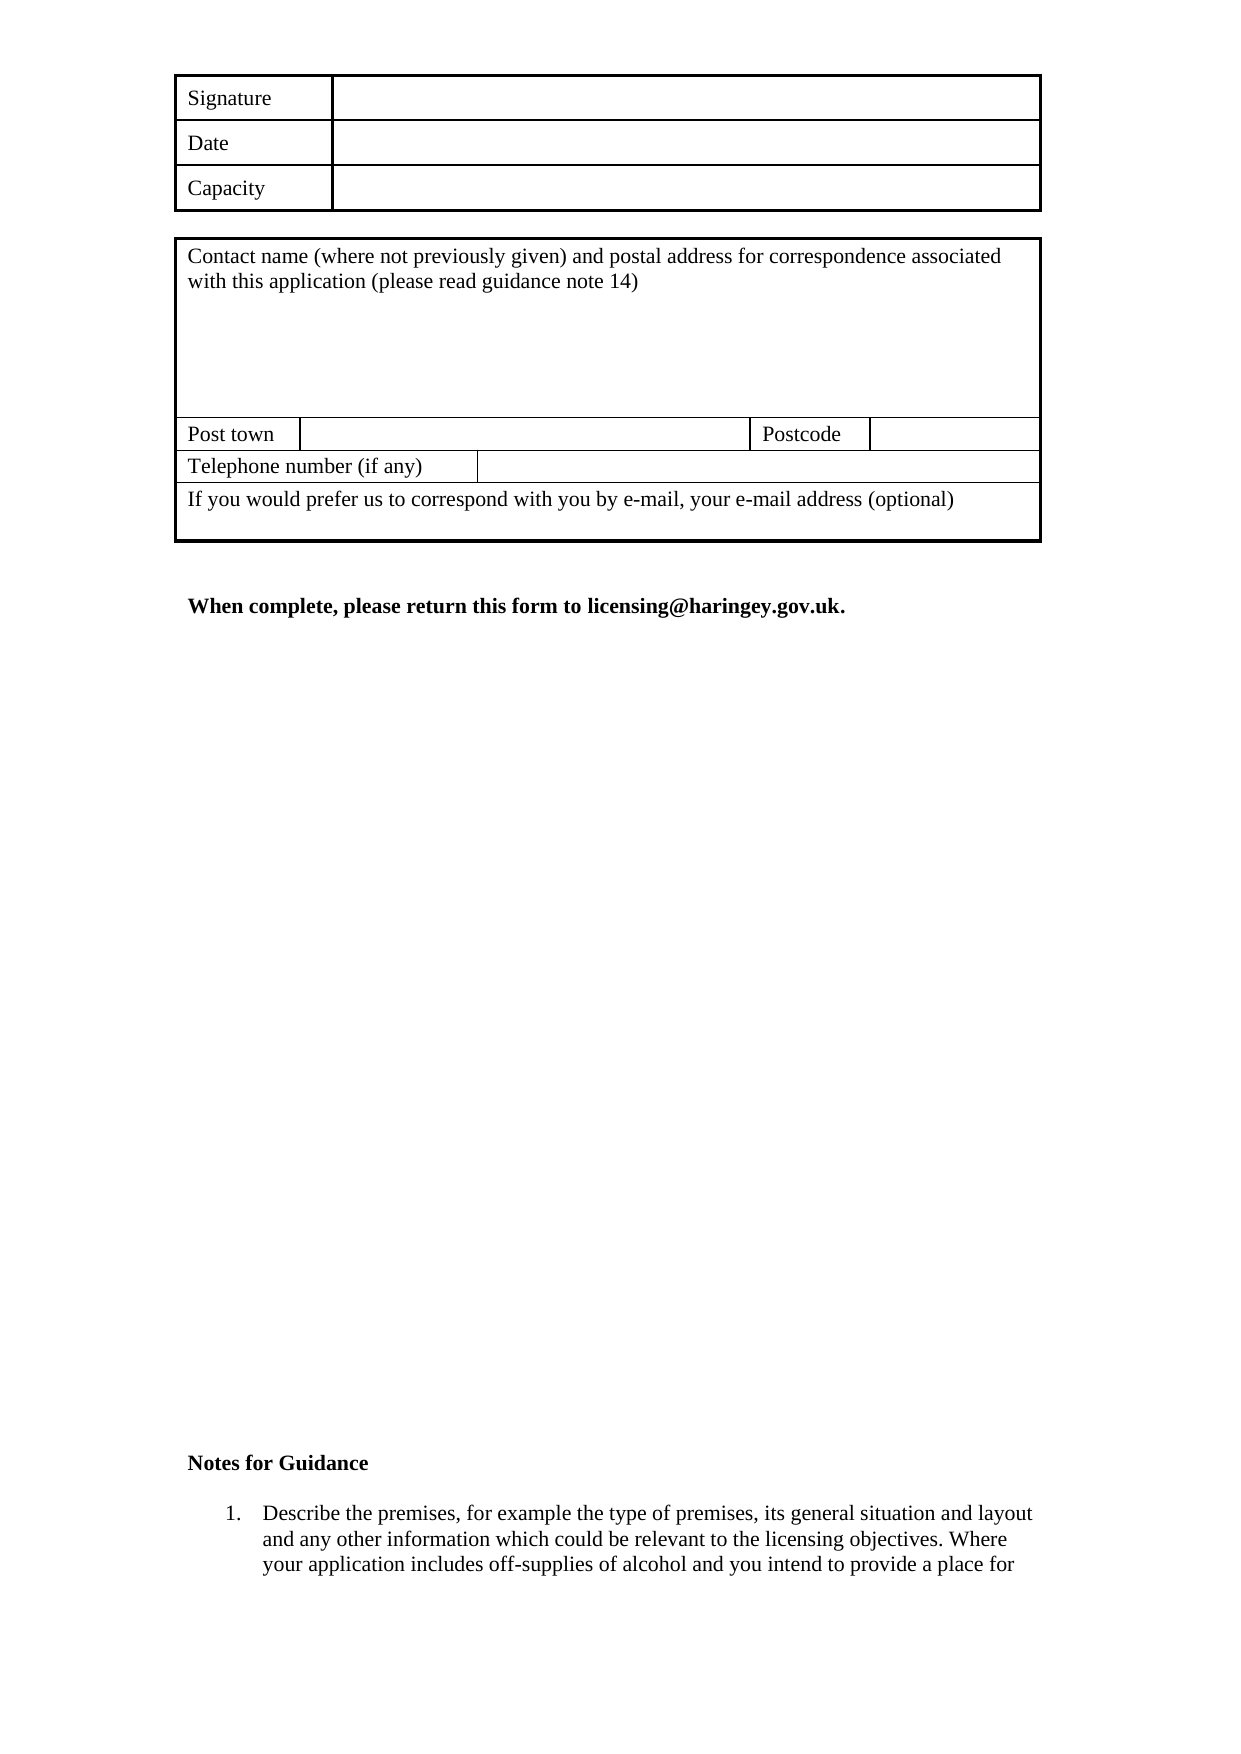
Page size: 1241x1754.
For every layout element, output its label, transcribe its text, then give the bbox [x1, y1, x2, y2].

table_cell [871, 418, 1039, 449]
table_header Contact name (where not previously given) and postal address for correspondence associated with this application (please read guidance note 14) [177, 240, 1039, 417]
table_cell [334, 121, 1039, 164]
table_cell [301, 418, 749, 449]
table_cell Capacity [177, 166, 331, 209]
table_cell Date [177, 121, 331, 164]
table_cell [334, 166, 1039, 209]
table_header Signature [177, 77, 331, 119]
table_cell Postcode [751, 418, 869, 449]
table_cell Telephone number (if any) [177, 451, 477, 482]
table_cell Post town [177, 418, 299, 449]
text When complete, please return this form to licensing@haringey.gov.uk. [187, 593, 1053, 618]
table_cell [478, 451, 1039, 482]
table_cell If you would prefer us to correspond with you by e-mail, your e-mail address (optional) [177, 483, 1039, 539]
table_header [334, 77, 1039, 119]
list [225, 1500, 1053, 1576]
text Notes for Guidance [187, 1450, 1053, 1475]
